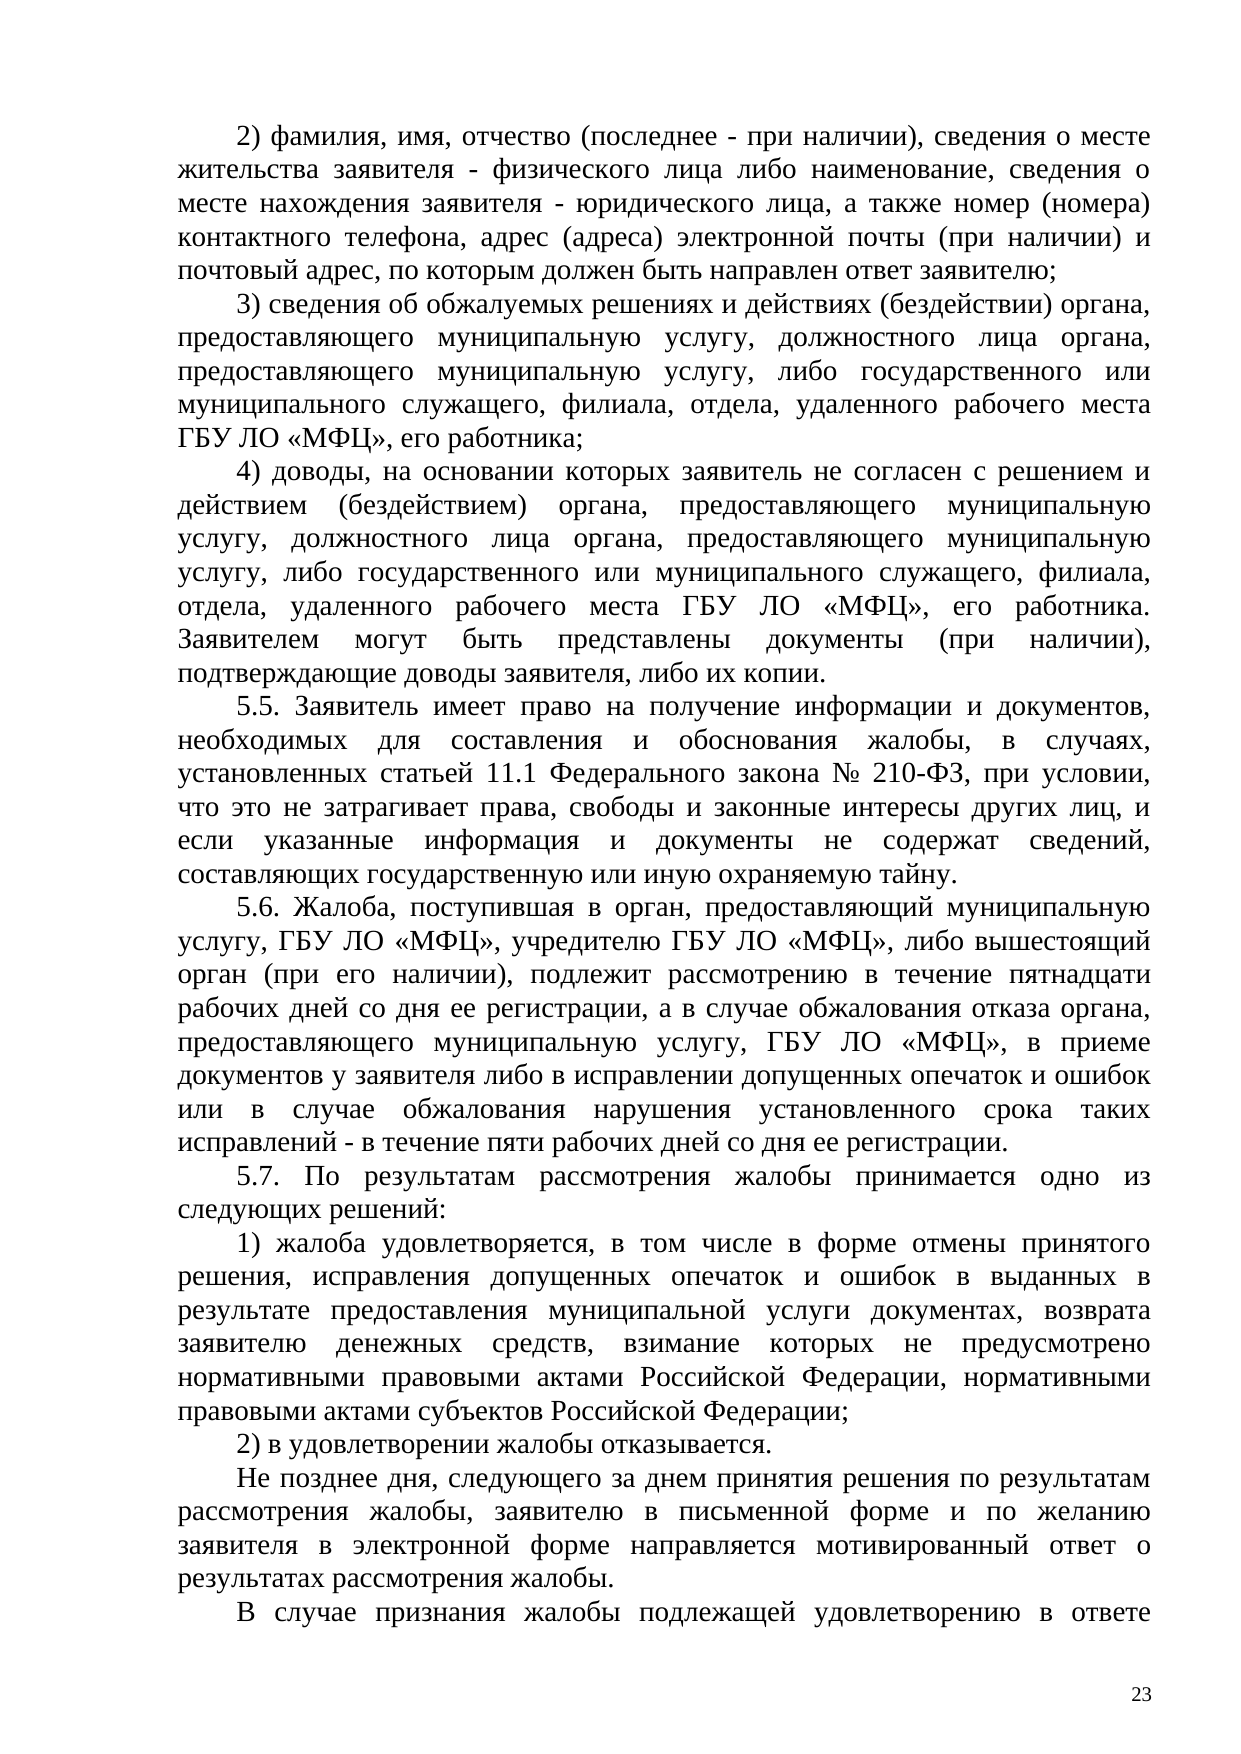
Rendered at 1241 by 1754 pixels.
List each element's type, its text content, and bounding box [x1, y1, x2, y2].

text 5.7. По результатам рассмотрения жалобы принимается одно из следующих решений: [177, 1158, 1152, 1225]
text 2) фамилия, имя, отчество (последнее - при наличии), сведения о месте жительства заявителя - физического лица либо наименование, сведения о месте нахождения заявителя - юридического лица, а также номер (номера) контактного телефона, адрес (адреса) электронной почты (при наличии) и почтовый адрес, по которым должен быть направлен ответ заявителю; [177, 118, 1152, 286]
text 4) доводы, на основании которых заявитель не согласен с решением и действием (бездействием) органа, предоставляющего муниципальную услугу, должностного лица органа, предоставляющего муниципальную услугу, либо государственного или муниципального служащего, филиала, отдела, удаленного рабочего места ГБУ ЛО «МФЦ», его работника. Заявителем могут быть представлены документы (при наличии), подтверждающие доводы заявителя, либо их копии. [177, 453, 1152, 688]
text 5.5. Заявитель имеет право на получение информации и документов, необходимых для составления и обоснования жалобы, в случаях, установленных статьей 11.1 Федерального закона № 210-ФЗ, при условии, что это не затрагивает права, свободы и законные интересы других лиц, и если указанные информация и документы не содержат сведений, составляющих государственную или иную охраняемую тайну. [177, 688, 1152, 889]
text 1) жалоба удовлетворяется, в том числе в форме отмены принятого решения, исправления допущенных опечаток и ошибок в выданных в результате предоставления муниципальной услуги документах, возврата заявителю денежных средств, взимание которых не предусмотрено нормативными правовыми актами Российской Федерации, нормативными правовыми актами субъектов Российской Федерации; [177, 1225, 1152, 1426]
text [177, 1594, 1152, 1627]
text Не позднее дня, следующего за днем принятия решения по результатам рассмотрения жалобы, заявителю в письменной форме и по желанию заявителя в электронной форме направляется мотивированный ответ о результатах рассмотрения жалобы. [177, 1460, 1152, 1594]
text 3) сведения об обжалуемых решениях и действиях (бездействии) органа, предоставляющего муниципальную услугу, должностного лица органа, предоставляющего муниципальную услугу, либо государственного или муниципального служащего, филиала, отдела, удаленного рабочего места ГБУ ЛО «МФЦ», его работника; [177, 286, 1152, 453]
text 5.6. Жалоба, поступившая в орган, предоставляющий муниципальную услугу, ГБУ ЛО «МФЦ», учредителю ГБУ ЛО «МФЦ», либо вышестоящий орган (при его наличии), подлежит рассмотрению в течение пятнадцати рабочих дней со дня ее регистрации, а в случае обжалования отказа органа, предоставляющего муниципальную услугу, ГБУ ЛО «МФЦ», в приеме документов у заявителя либо в исправлении допущенных опечаток и ошибок или в случае обжалования нарушения установленного срока таких исправлений - в течение пяти рабочих дней со дня ее регистрации. [177, 889, 1152, 1158]
text 2) в удовлетворении жалобы отказывается. [177, 1426, 1152, 1460]
